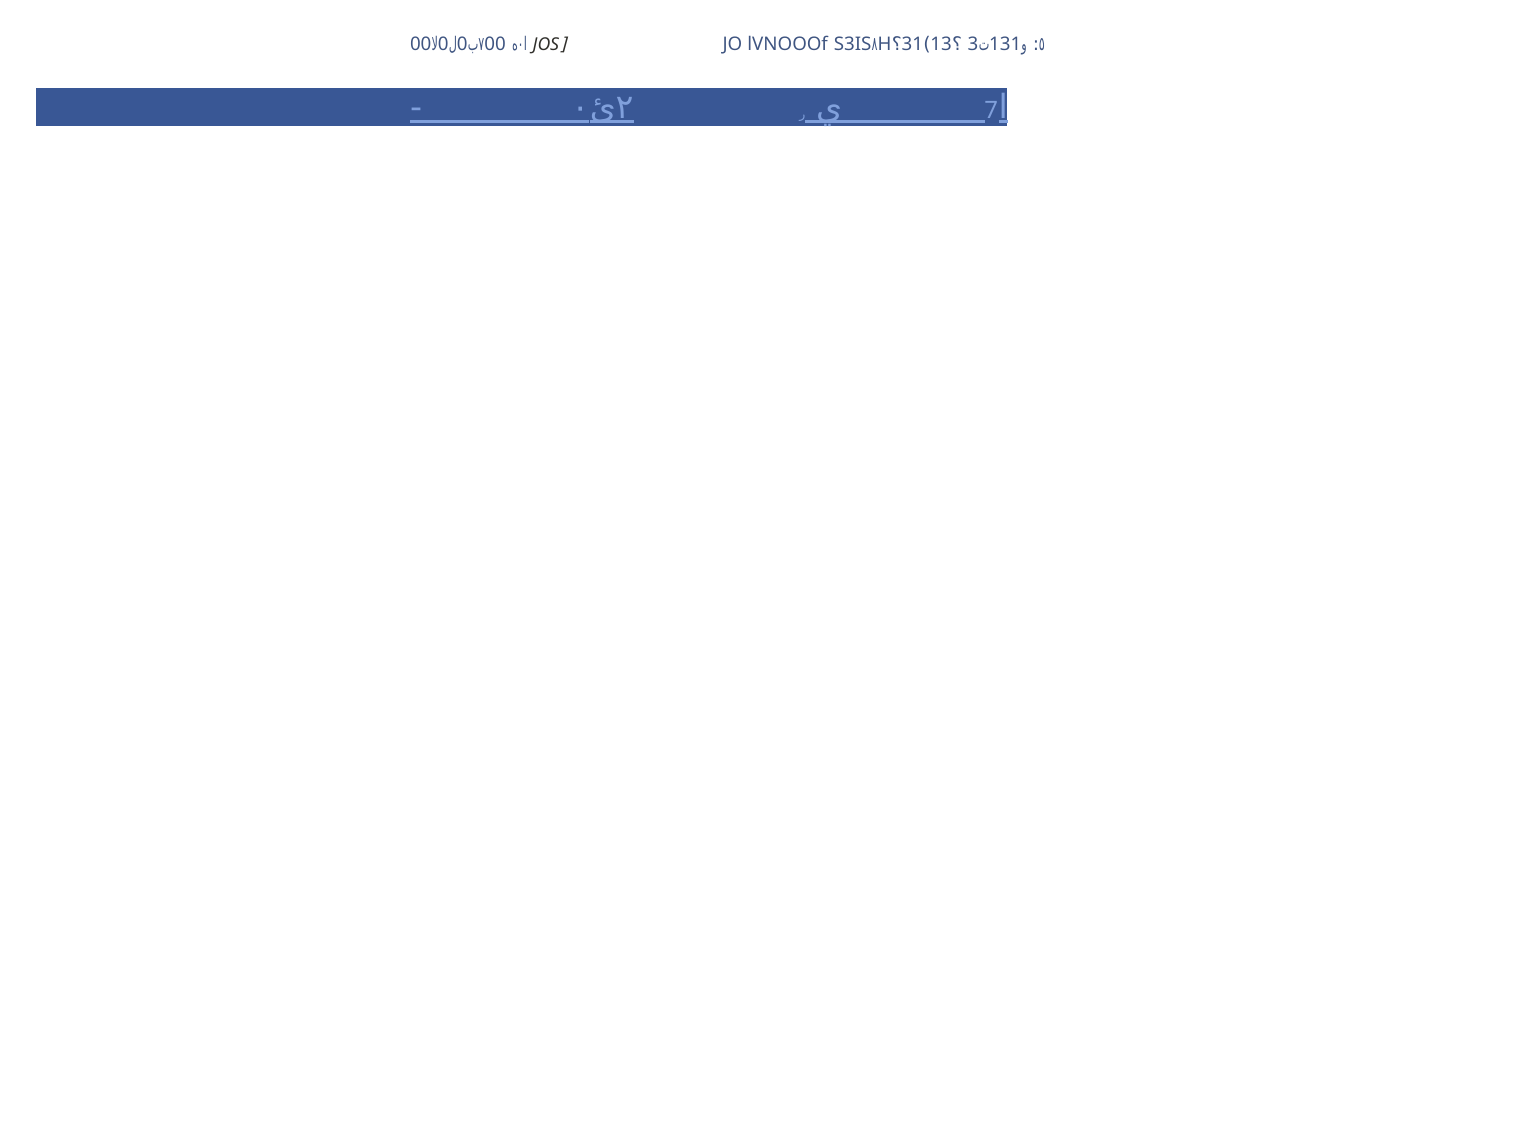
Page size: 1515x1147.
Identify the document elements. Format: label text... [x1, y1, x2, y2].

text ا7 ي ر ٢ئ٠ - [36, 88, 1007, 126]
